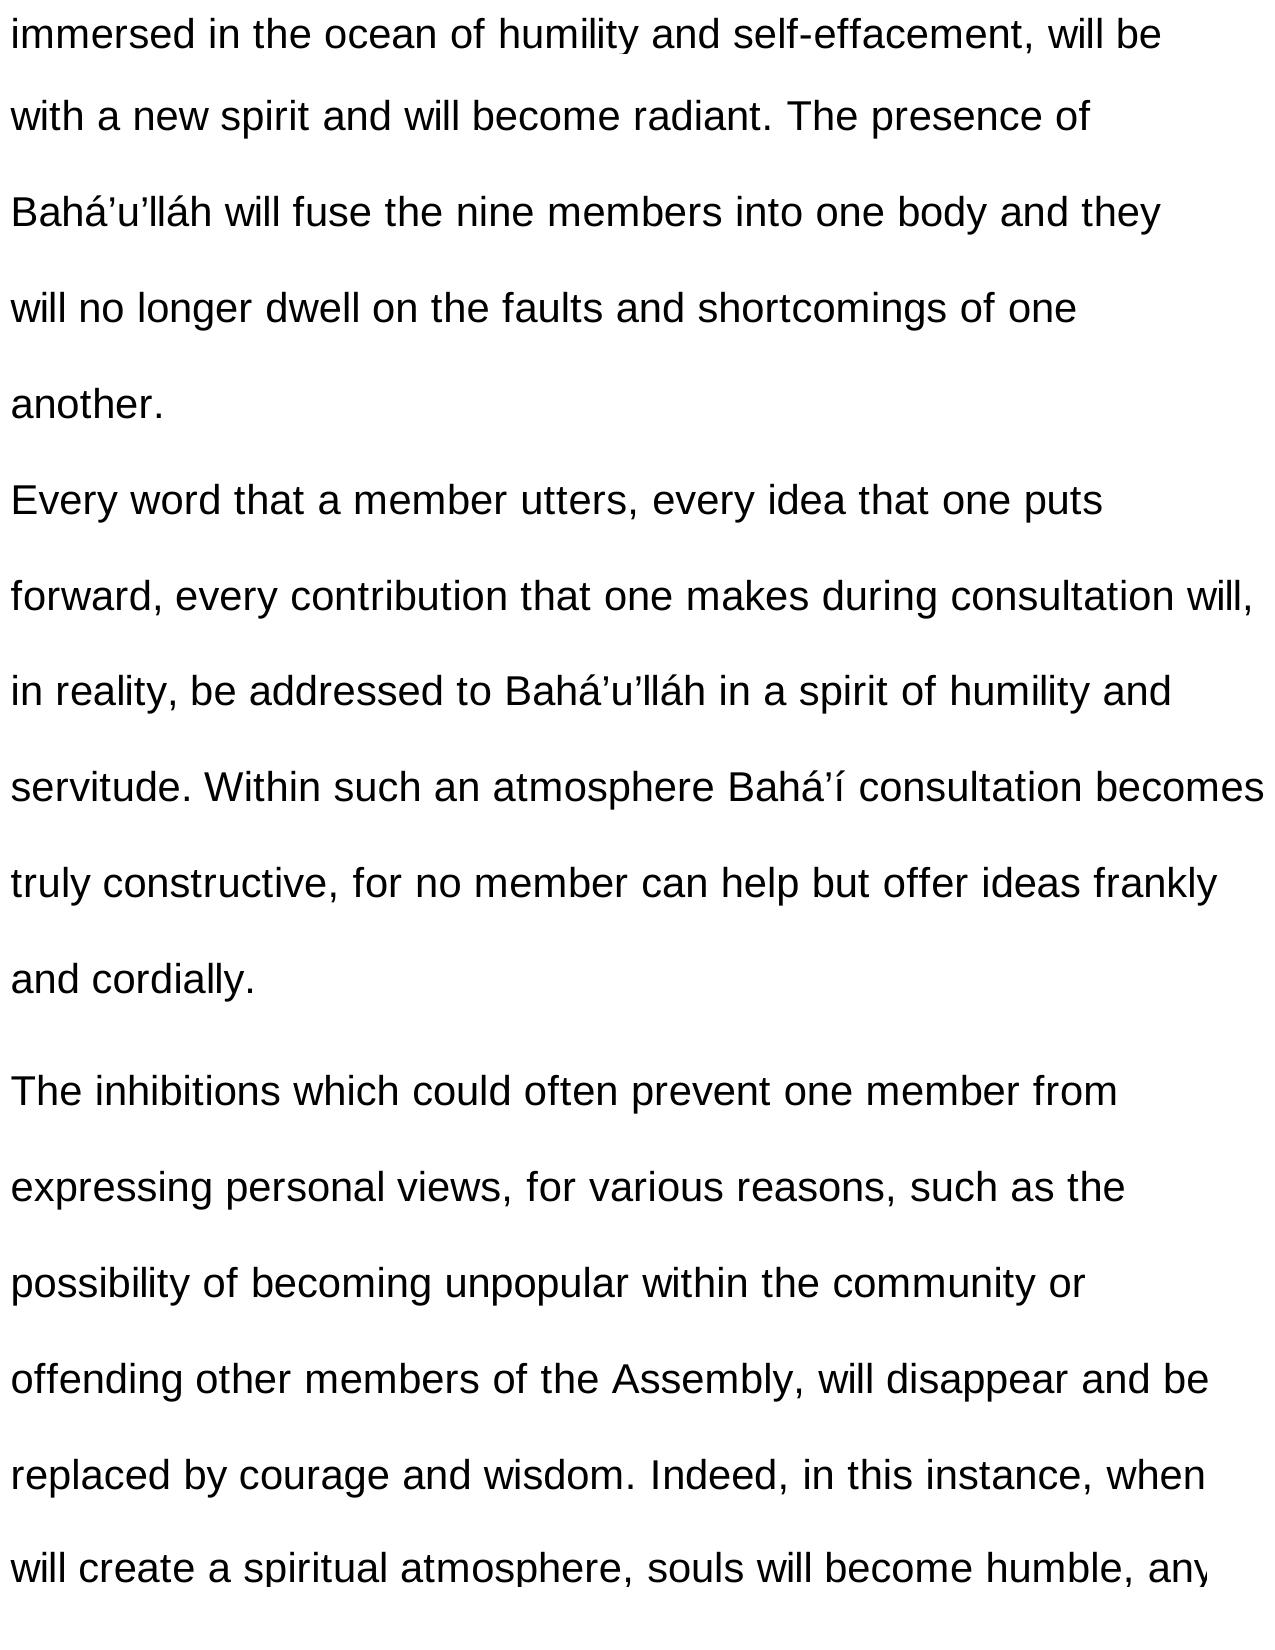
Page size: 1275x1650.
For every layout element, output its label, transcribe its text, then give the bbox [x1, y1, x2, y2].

text with a new spirit and will become radiant. The presence of Bahá’u’lláh will fuse the nine members into one body and they will no longer dwell on the faults and shortcomings of one another. [10, 92, 1226, 427]
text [10, 1067, 1267, 1498]
text Every word that a member utters, every idea that one puts forward, every contribution that one makes during consultation will, in reality, be addressed to Bahá’u’lláh in a spirit of humility and servitude. Within such an atmosphere Bahá’í consultation becomes truly constructive, for no member can help but offer ideas frankly and cordially. [10, 475, 1268, 1002]
